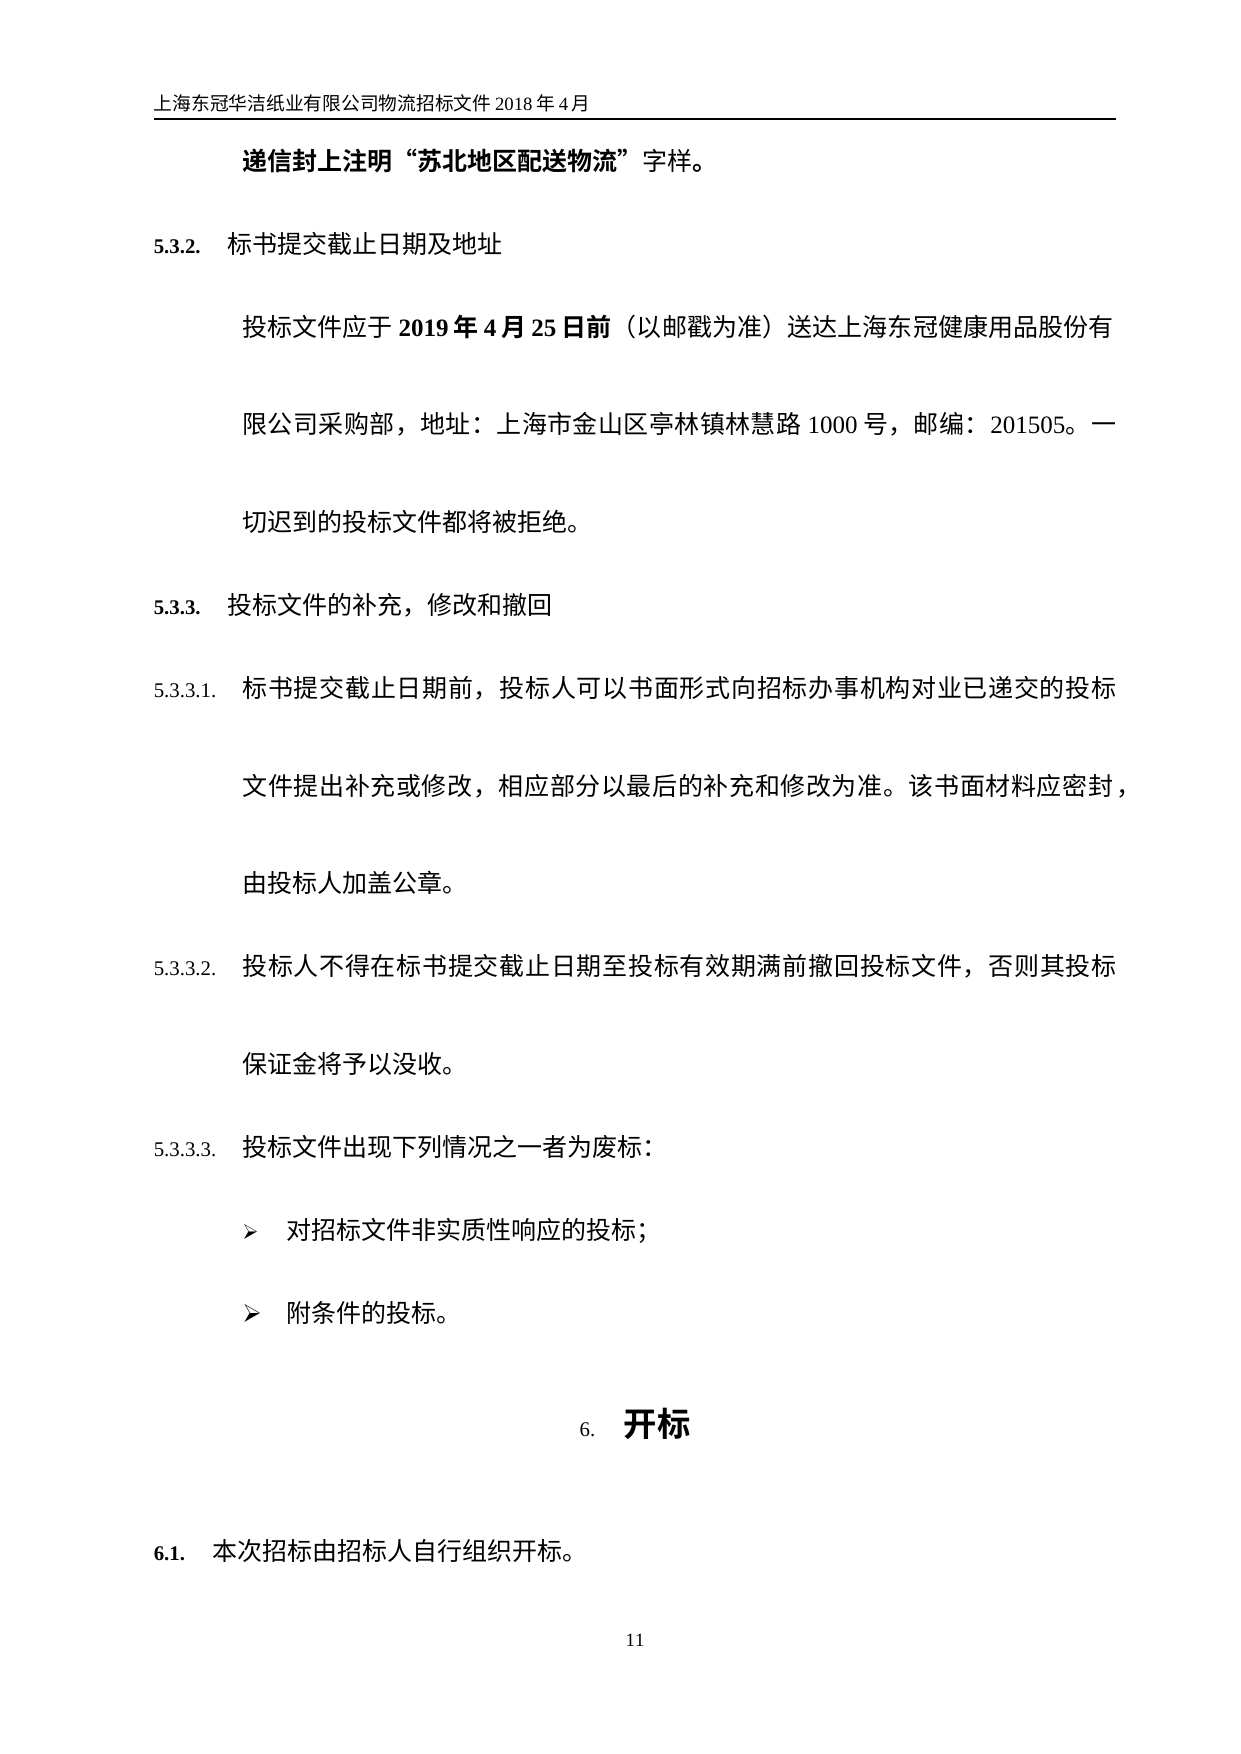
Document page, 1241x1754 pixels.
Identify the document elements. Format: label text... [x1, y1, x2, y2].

text 投标文件应于2019年4月25日前（以邮戳为准）送达上海东冠健康用品股份有限公司采购部，地址：上海市金山区亭林镇林慧路1000号，邮编：201505。一切迟到的投标文件都将被拒绝。 [242, 293, 1116, 553]
list 附条件的投标。 [242, 1279, 1116, 1344]
list 本次招标由招标人自行组织开标。 [153, 1517, 1116, 1582]
list 对招标文件非实质性响应的投标； [242, 1196, 1116, 1261]
list 标书提交截止日期及地址 [153, 210, 1116, 275]
list 标书提交截止日期前，投标人可以书面形式向招标办事机构对业已递交的投标文件提出补充或修改，相应部分以最后的补充和修改为准。该书面材料应密封，由投标人加盖公章。 [153, 654, 1116, 914]
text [242, 127, 1116, 192]
list 投标文件的补充，修改和撤回 [153, 571, 1116, 636]
list 投标文件出现下列情况之一者为废标： [153, 1113, 1116, 1178]
list 投标人不得在标书提交截止日期至投标有效期满前撤回投标文件，否则其投标保证金将予以没收。 [153, 932, 1116, 1095]
subtitle 开标 [153, 1389, 1116, 1454]
